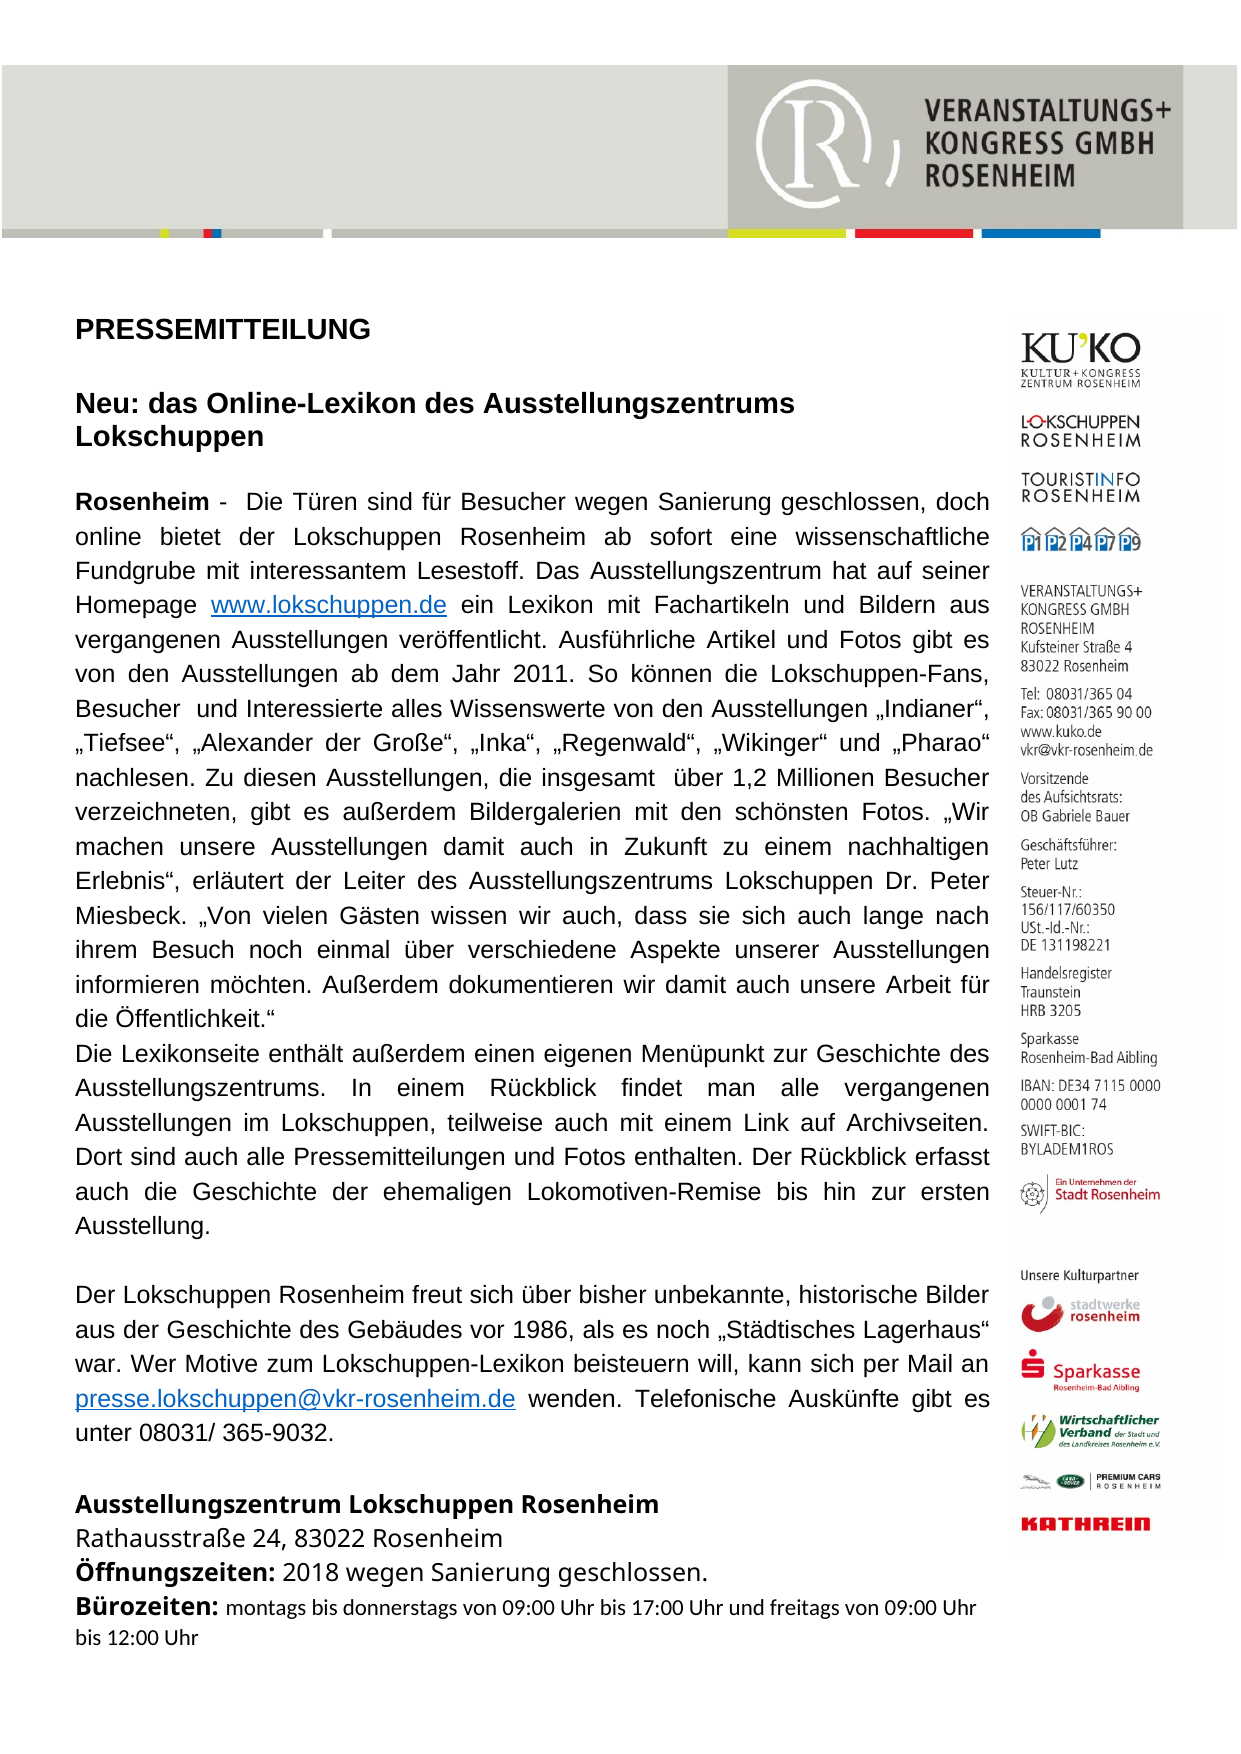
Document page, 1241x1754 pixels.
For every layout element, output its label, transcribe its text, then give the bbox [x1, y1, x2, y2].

text Rosenheim - Die Türen sind für Besucher wegen Sanierung geschlossen, doch online bietet der Lokschuppen Rosenheim ab sofort eine wissenschaftliche Fundgrube mit interessantem Lesestoff. Das Ausstellungszentrum hat auf seiner Homepage www.lokschuppen.de ein Lexikon mit Fachartikeln und Bildern aus vergangenen Ausstellungen veröffentlicht. Ausführliche Artikel und Fotos gibt es von den Ausstellungen ab dem Jahr 2011. So können die Lokschuppen-Fans, Besucher und Interessierte alles Wissenswerte von den Ausstellungen „Indianer“, „Tiefsee“, „Alexander der Große“, „Inka“, „Regenwald“, „Wikinger“ und „Pharao“ nachlesen. Zu diesen Ausstellungen, die insgesamt über 1,2 Millionen Besucher verzeichneten, gibt es außerdem Bildergalerien mit den schönsten Fotos. „Wir machen unsere Ausstellungen damit auch in Zukunft zu einem nachhaltigen Erlebnis“, erläutert der Leiter des Ausstellungszentrums Lokschuppen Dr. Peter Miesbeck. „Von vielen Gästen wissen wir auch, dass sie sich auch lange nach ihrem Besuch noch einmal über verschiedene Aspekte unserer Ausstellungen informieren möchten. Außerdem dokumentieren wir damit auch unsere Arbeit für die Öffentlichkeit.“ [75, 487, 1005, 1033]
picture [1008, 313, 1218, 1549]
picture [0, 65, 1236, 237]
text Bürozeiten: montags bis donnerstags von 09:00 Uhr bis 17:00 Uhr und freitags von 09:00 Uhr bis 12:00 Uhr [75, 1589, 1005, 1651]
text Der Lokschuppen Rosenheim freut sich über bisher unbekannte, historische Bilder aus der Geschichte des Gebäudes vor 1986, als es noch „Städtisches Lagerhaus“ war. Wer Motive zum Lokschuppen-Lexikon beisteuern will, kann sich per Mail an presse.lokschuppen@vkr-rosenheim.de wenden. Telefonische Auskünfte gibt es unter 08031/ 365-9032. [75, 1280, 1005, 1447]
text Ausstellungszentrum Lokschuppen Rosenheim Rathausstraße 24, 83022 Rosenheim Öffnungszeiten: 2018 wegen Sanierung geschlossen. [75, 1487, 1005, 1589]
text Die Lexikonseite enthält außerdem einen eigenen Menüpunkt zur Geschichte des Ausstellungszentrums. In einem Rückblick findet man alle vergangenen Ausstellungen im Lokschuppen, teilweise auch mit einem Link auf Archivseiten. Dort sind auch alle Pressemitteilungen und Fotos enthalten. Der Rückblick erfasst auch die Geschichte der ehemaligen Lokomotiven-Remise bis hin zur ersten Ausstellung. [75, 1039, 1005, 1240]
text Neu: das Online-Lexikon des Ausstellungszentrums Lokschuppen [75, 386, 1005, 453]
text PRESSEMITTEILUNG [75, 312, 1193, 346]
